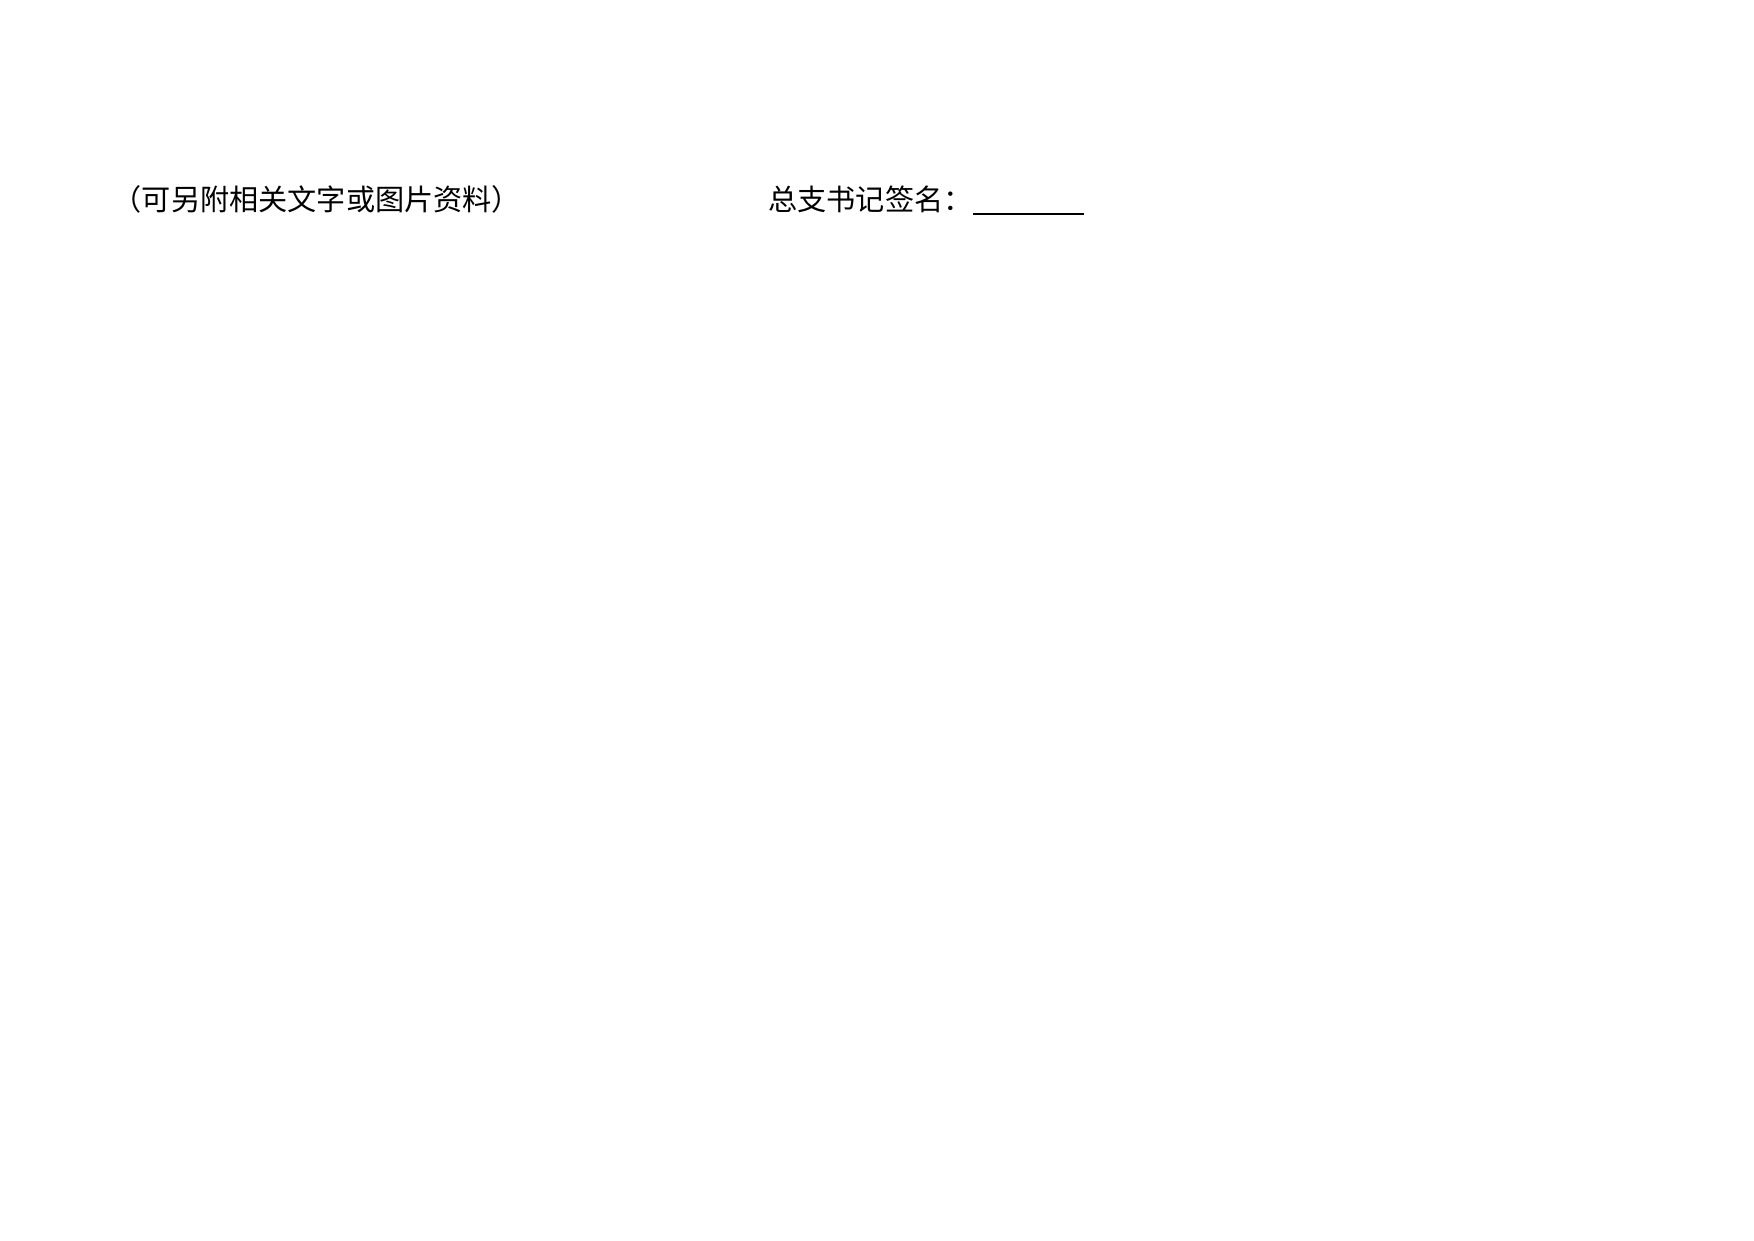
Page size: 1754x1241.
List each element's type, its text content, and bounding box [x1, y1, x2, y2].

text （可另附相关文字或图片资料） 总支书记签名： [112, 165, 1641, 230]
